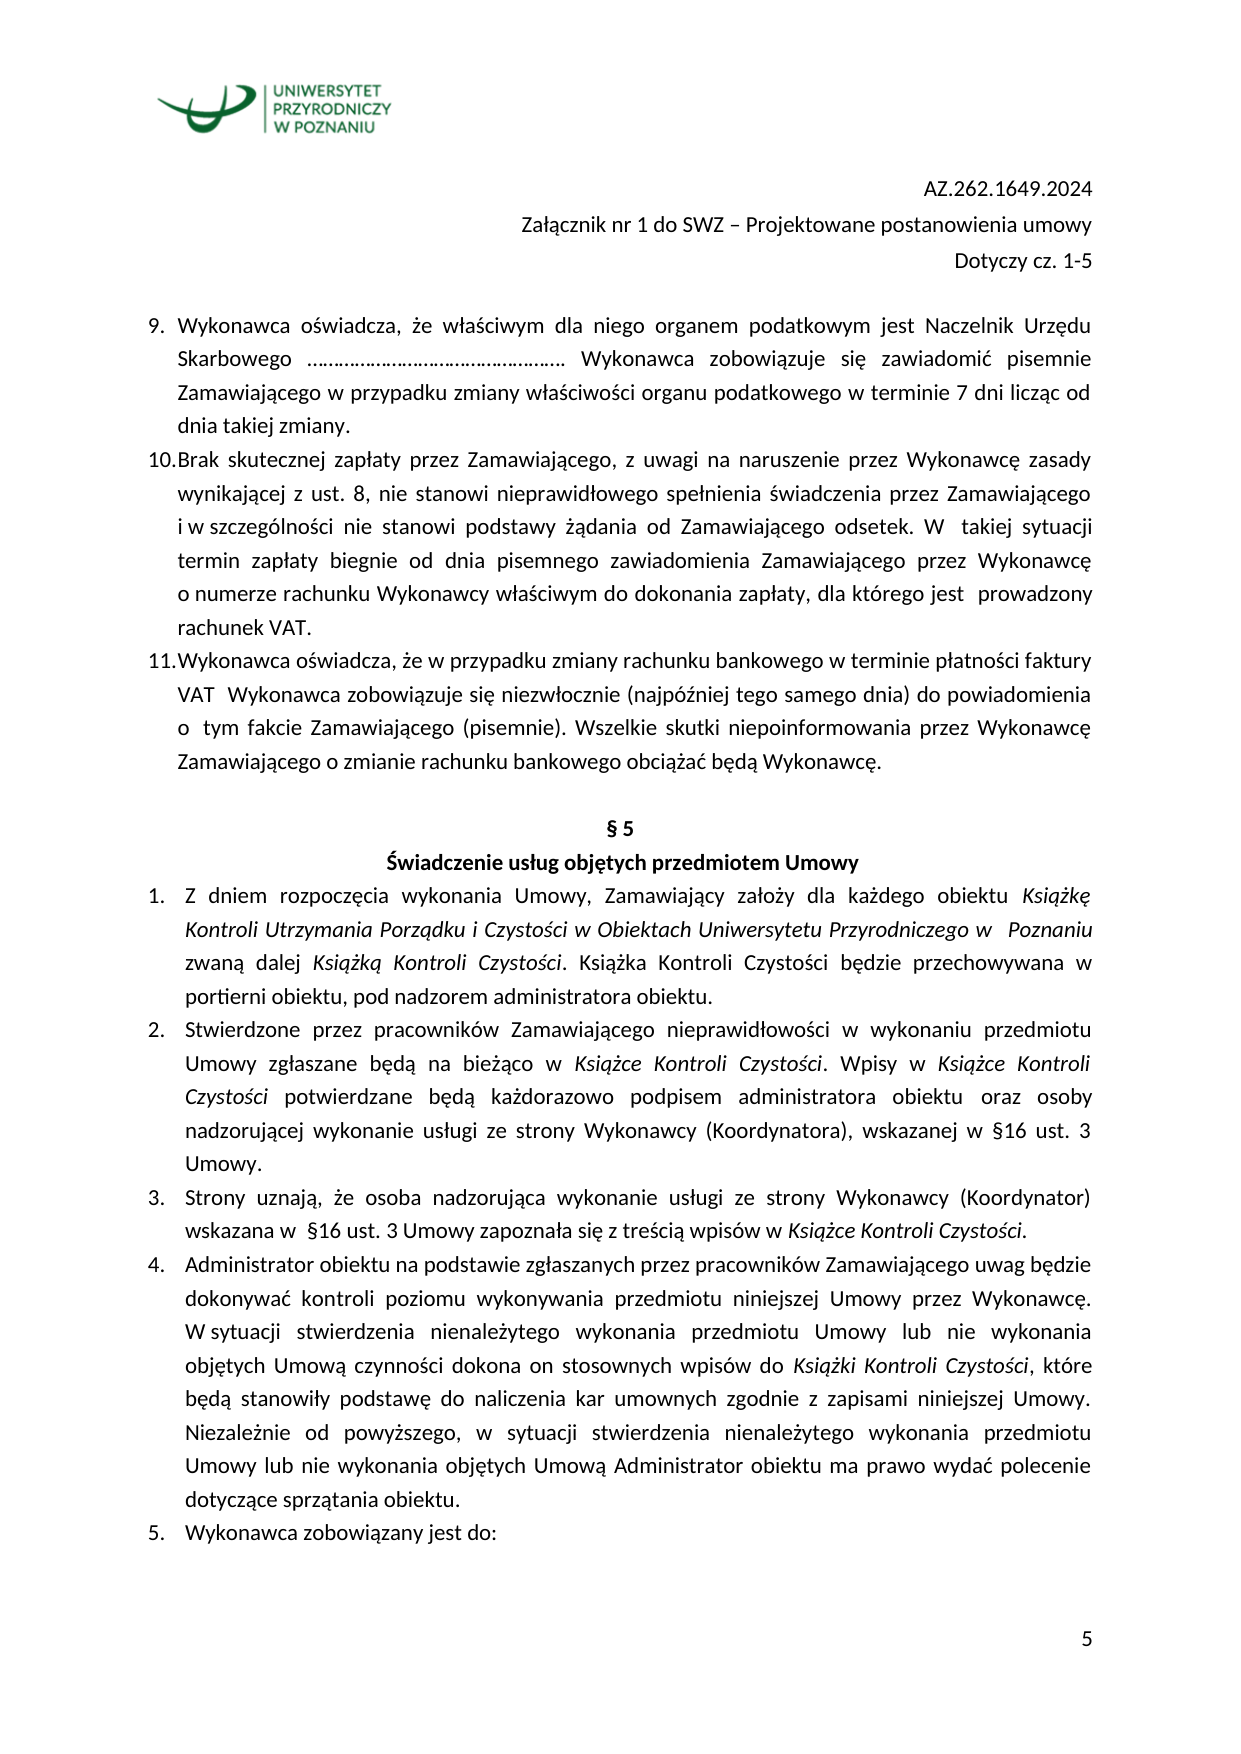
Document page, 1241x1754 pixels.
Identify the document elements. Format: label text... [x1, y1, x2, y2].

list Strony uznają, że osoba nadzorująca wykonanie usługi ze strony Wykonawcy (Koordynator) wskazana w §16 ust. 3 Umowy zapoznała się z treścią wpisów w Książce Kontroli Czystości. [148, 1183, 1093, 1244]
picture [147, 73, 403, 146]
list Z dniem rozpoczęcia wykonania Umowy, Zamawiający założy dla każdego obiektu Książkę Kontroli Utrzymania Porządku i Czystości w Obiektach Uniwersytetu Przyrodniczego w Poznaniu zwaną dalej Książką Kontroli Czystości. Książka Kontroli Czystości będzie przechowywana w portierni obiektu, pod nadzorem administratora obiektu. [148, 881, 1093, 1010]
list Wykonawca oświadcza, że w przypadku zmiany rachunku bankowego w terminie płatności faktury VAT Wykonawca zobowiązuje się niezwłocznie (najpóźniej tego samego dnia) do powiadomienia o tym fakcie Zamawiającego (pisemnie). Wszelkie skutki niepoinformowania przez Wykonawcę Zamawiającego o zmianie rachunku bankowego obciążać będą Wykonawcę. [148, 646, 1093, 775]
subtitle § 5 [148, 814, 1093, 842]
list Stwierdzone przez pracowników Zamawiającego nieprawidłowości w wykonaniu przedmiotu Umowy zgłaszane będą na bieżąco w Książce Kontroli Czystości. Wpisy w Książce Kontroli Czystości potwierdzane będą każdorazowo podpisem administratora obiektu oraz osoby nadzorującej wykonanie usługi ze strony Wykonawcy (Koordynatora), wskazanej w §16 ust. 3 Umowy. [148, 1015, 1093, 1177]
list Wykonawca zobowiązany jest do: [148, 1518, 1093, 1546]
list Wykonawca oświadcza, że właściwym dla niego organem podatkowym jest Naczelnik Urzędu Skarbowego …………………………………………. Wykonawca zobowiązuje się zawiadomić pisemnie Zamawiającego w przypadku zmiany właściwości organu podatkowego w terminie 7 dni licząc od dnia takiej zmiany. [148, 311, 1093, 439]
list Brak skutecznej zapłaty przez Zamawiającego, z uwagi na naruszenie przez Wykonawcę zasady wynikającej z ust. 8, nie stanowi nieprawidłowego spełnienia świadczenia przez Zamawiającego i w szczególności nie stanowi podstawy żądania od Zamawiającego odsetek. W takiej sytuacji termin zapłaty biegnie od dnia pisemnego zawiadomienia Zamawiającego przez Wykonawcę o numerze rachunku Wykonawcy właściwym do dokonania zapłaty, dla którego jest prowadzony rachunek VAT. [148, 445, 1093, 641]
subtitle Świadczenie usług objętych przedmiotem Umowy [148, 848, 1093, 876]
list Administrator obiektu na podstawie zgłaszanych przez pracowników Zamawiającego uwag będzie dokonywać kontroli poziomu wykonywania przedmiotu niniejszej Umowy przez Wykonawcę. W sytuacji stwierdzenia nienależytego wykonania przedmiotu Umowy lub nie wykonania objętych Umową czynności dokona on stosownych wpisów do Książki Kontroli Czystości, które będą stanowiły podstawę do naliczenia kar umownych zgodnie z zapisami niniejszej Umowy. Niezależnie od powyższego, w sytuacji stwierdzenia nienależytego wykonania przedmiotu Umowy lub nie wykonania objętych Umową Administrator obiektu ma prawo wydać polecenie dotyczące sprzątania obiektu. [148, 1250, 1093, 1513]
